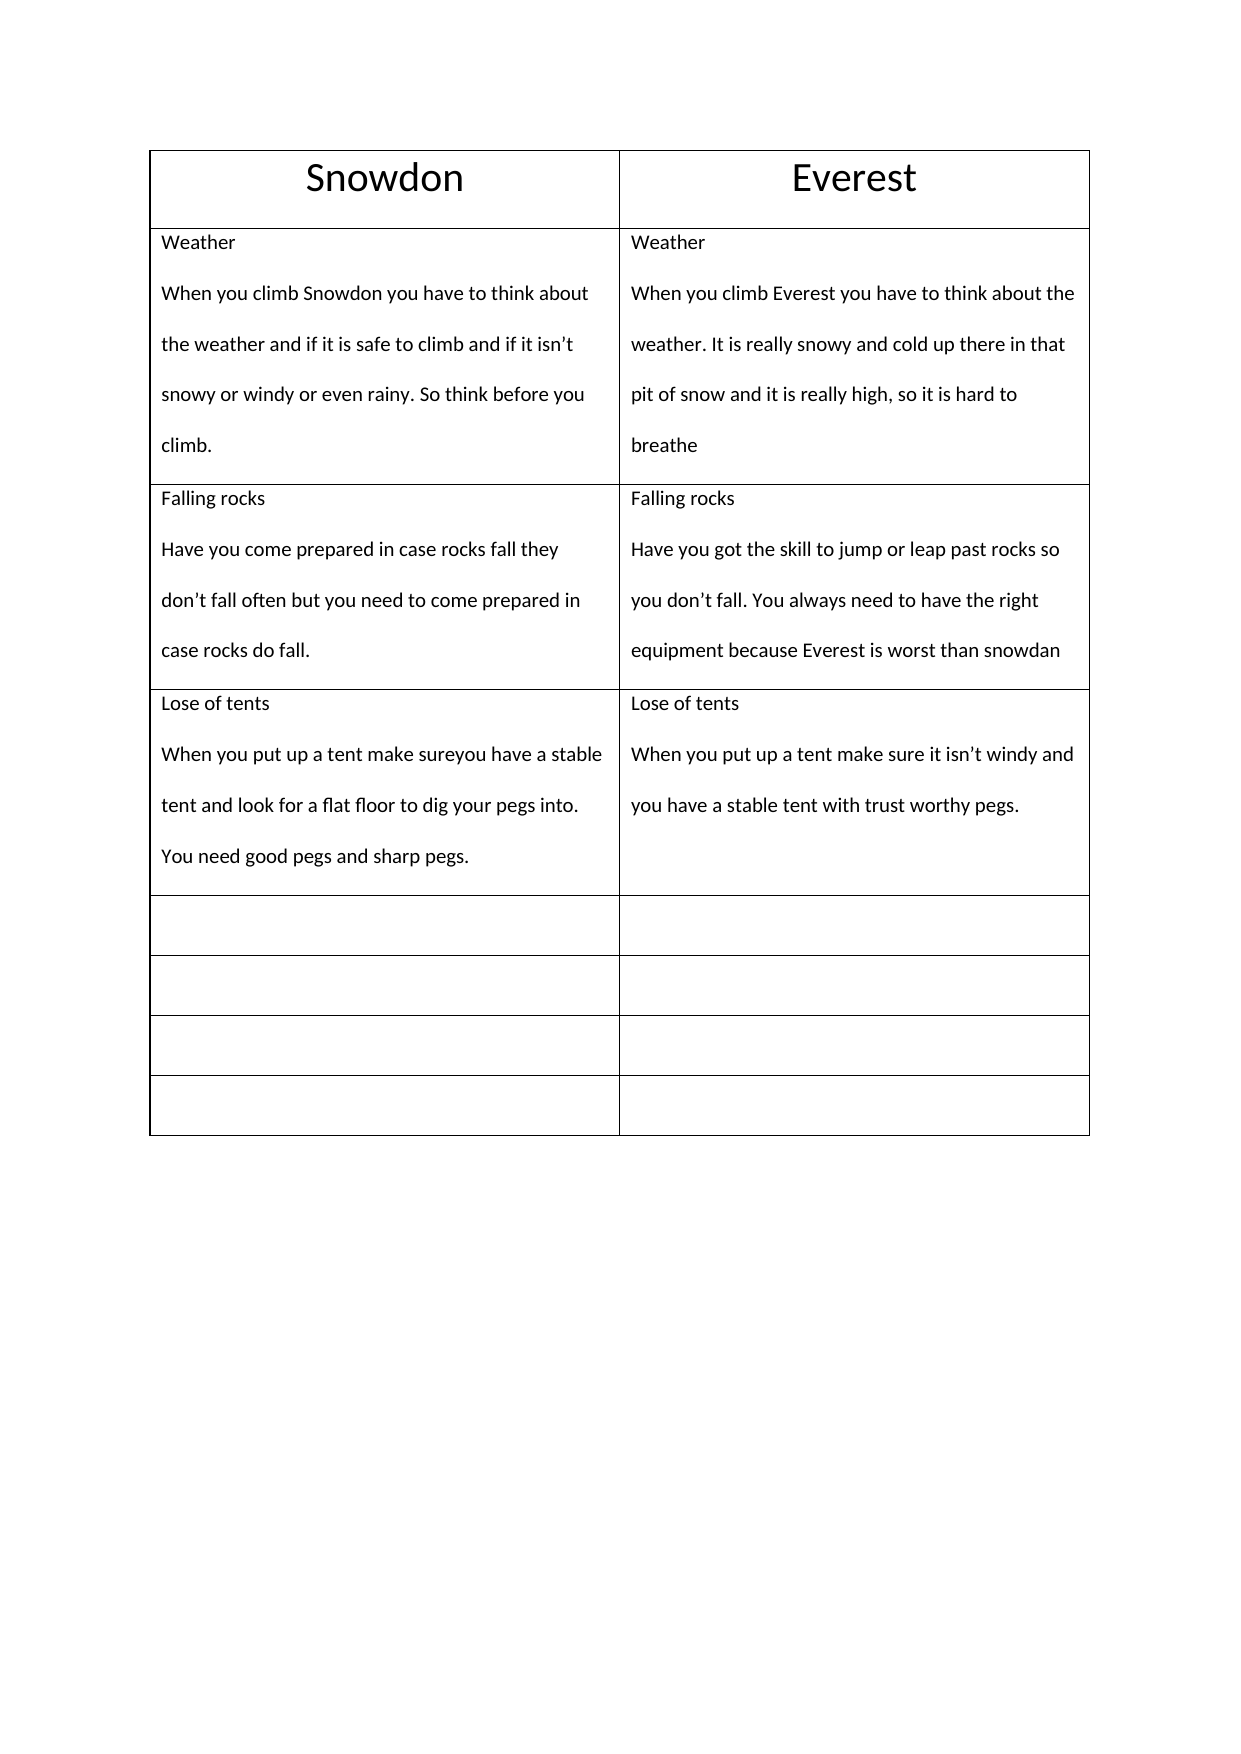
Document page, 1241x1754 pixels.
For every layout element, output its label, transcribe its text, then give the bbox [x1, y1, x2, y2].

table_cell Weather When you climb Everest you have to think about the weather. It is really snowy and cold up there in that pit of snow and it is really high, so it is hard to breathe [620, 229, 1089, 484]
table_cell Falling rocks Have you got the skill to jump or leap past rocks so you don’t fall. You always need to have the right equipment because Everest is worst than snowdan [620, 485, 1089, 689]
table_cell [151, 1076, 619, 1135]
table_cell Weather When you climb Snowdon you have to think about the weather and if it is safe to climb and if it isn’t snowy or windy or even rainy. So think before you climb. [151, 229, 619, 484]
table_header Snowdon [151, 151, 619, 228]
table_cell Lose of tents When you put up a tent make sureyou have a stable tent and look for a flat floor to dig your pegs into. You need good pegs and sharp pegs. [151, 690, 619, 894]
table_header Everest [620, 151, 1089, 228]
table_cell [151, 956, 619, 1015]
table_cell Lose of tents When you put up a tent make sure it isn’t windy and you have a stable tent with trust worthy pegs. [620, 690, 1089, 894]
table_cell [620, 1076, 1089, 1135]
table_cell [620, 896, 1089, 955]
table_cell Falling rocks Have you come prepared in case rocks fall they don’t fall often but you need to come prepared in case rocks do fall. [151, 485, 619, 689]
table_cell [151, 1016, 619, 1075]
table_cell [151, 896, 619, 955]
table_cell [620, 956, 1089, 1015]
table_cell [620, 1016, 1089, 1075]
